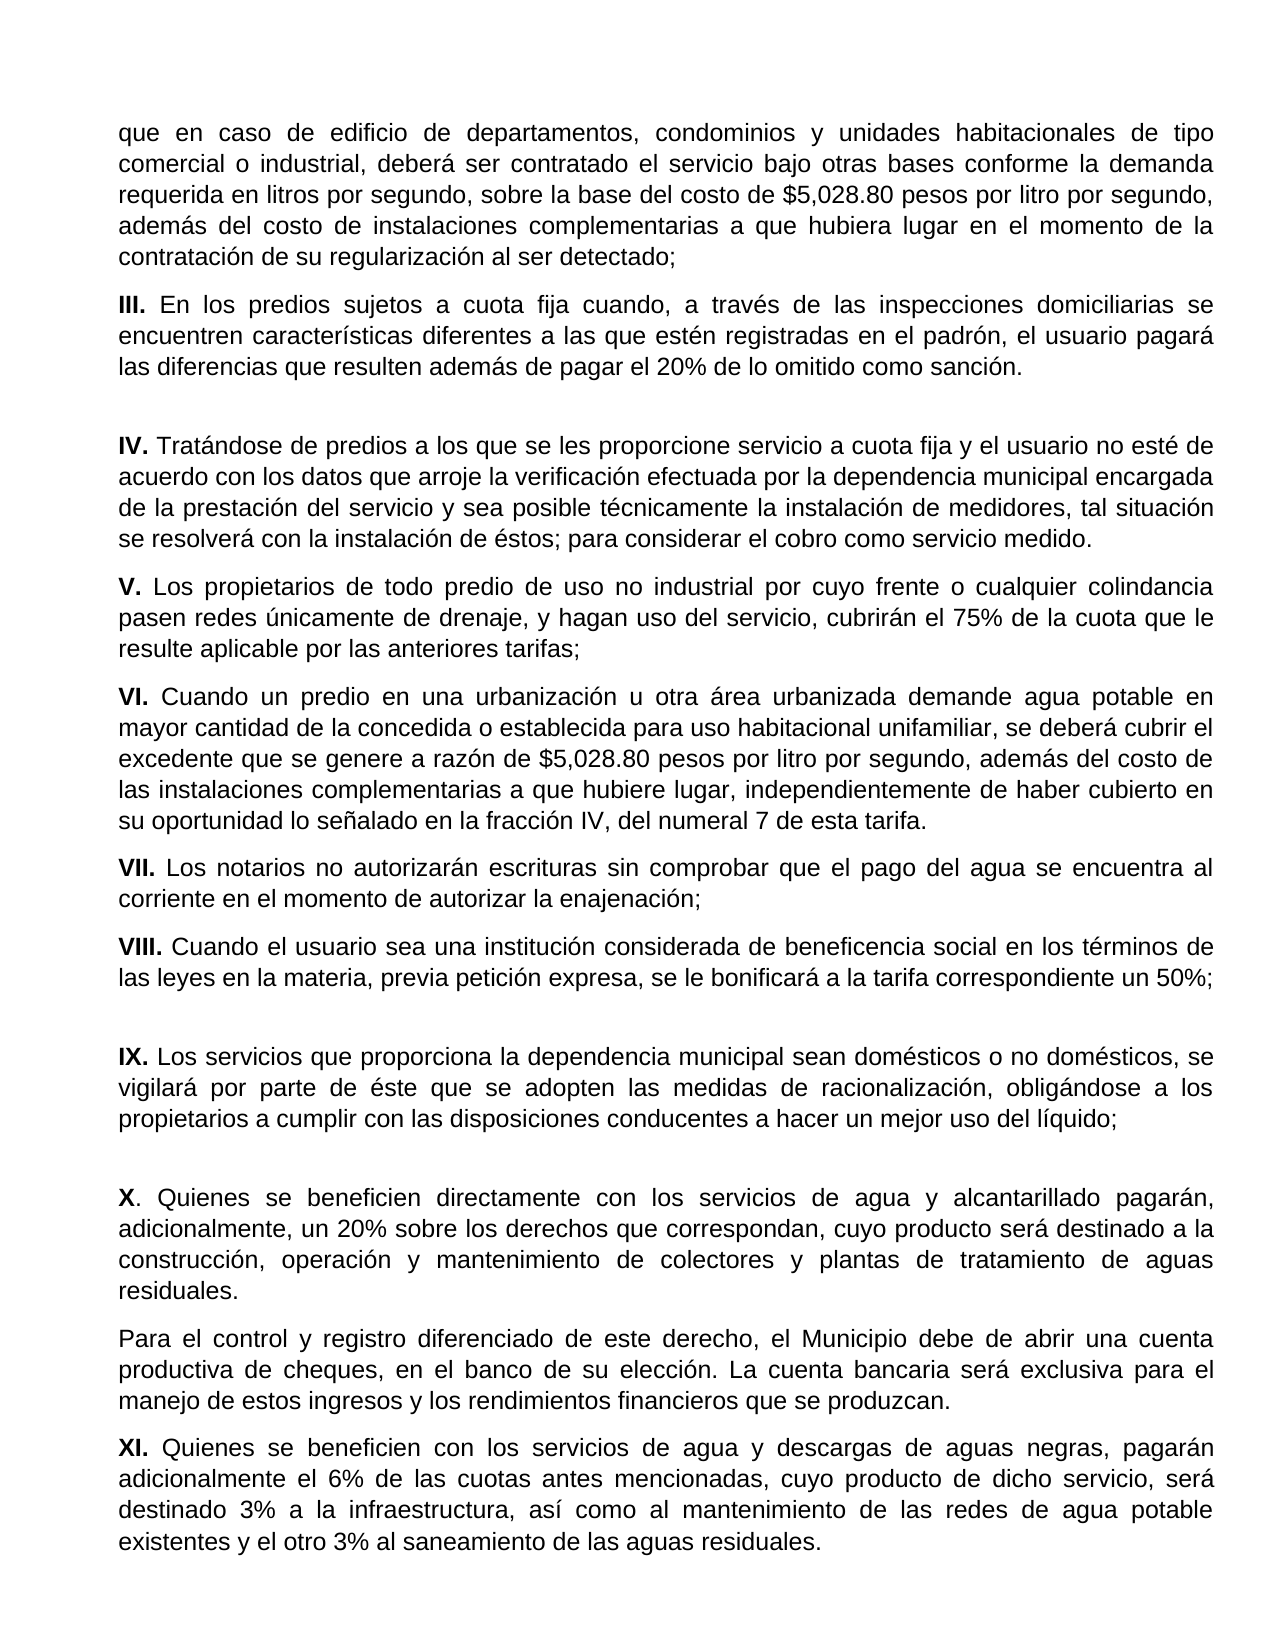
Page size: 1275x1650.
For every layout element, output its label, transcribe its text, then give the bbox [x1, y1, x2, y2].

text V. Los propietarios de todo predio de uso no industrial por cuyo frente o cualquier colindancia pasen redes únicamente de drenaje, y hagan uso del servicio, cubrirán el 75% de la cuota que le resulte aplicable por las anteriores tarifas; [118, 572, 1216, 662]
text VIII. Cuando el usuario sea una institución considerada de beneficencia social en los términos de las leyes en la materia, previa petición expresa, se le bonificará a la tarifa correspondiente un 50%; [118, 932, 1216, 1023]
text Para el control y registro diferenciado de este derecho, el Municipio debe de abrir una cuenta productiva de cheques, en el banco de su elección. La cuenta bancaria será exclusiva para el manejo de estos ingresos y los rendimientos financieros que se produzcan. [118, 1323, 1216, 1414]
text III. En los predios sujetos a cuota fija cuando, a través de las inspecciones domiciliarias se encuentren características diferentes a las que estén registradas en el padrón, el usuario pagará las diferencias que resulten además de pagar el 20% de lo omitido como sanción. [118, 290, 1216, 412]
text IX. Los servicios que proporciona la dependencia municipal sean domésticos o no domésticos, se vigilará por parte de éste que se adopten las medidas de racionalización, obligándose a los propietarios a cumplir con las disposiciones conducentes a hacer un mejor uso del líquido; [118, 1042, 1216, 1164]
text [118, 118, 1216, 271]
text VI. Cuando un predio en una urbanización u otra área urbanizada demande agua potable en mayor cantidad de la concedida o establecida para uso habitacional unifamiliar, se deberá cubrir el excedente que se genere a razón de $5,028.80 pesos por litro por segundo, además del costo de las instalaciones complementarias a que hubiere lugar, independientemente de haber cubierto en su oportunidad lo señalado en la fracción IV, del numeral 7 de esta tarifa. [118, 681, 1216, 834]
text X. Quienes se beneficien directamente con los servicios de agua y alcantarillado pagarán, adicionalmente, un 20% sobre los derechos que correspondan, cuyo producto será destinado a la construcción, operación y mantenimiento de colectores y plantas de tratamiento de aguas residuales. [118, 1183, 1216, 1304]
text IV. Tratándose de predios a los que se les proporcione servicio a cuota fija y el usuario no esté de acuerdo con los datos que arroje la verificación efectuada por la dependencia municipal encargada de la prestación del servicio y sea posible técnicamente la instalación de medidores, tal situación se resolverá con la instalación de éstos; para considerar el cobro como servicio medido. [118, 431, 1216, 553]
text VII. Los notarios no autorizarán escrituras sin comprobar que el pago del agua se encuentra al corriente en el momento de autorizar la enajenación; [118, 853, 1216, 913]
text XI. Quienes se beneficien con los servicios de agua y descargas de aguas negras, pagarán adicionalmente el 6% de las cuotas antes mencionadas, cuyo producto de dicho servicio, será destinado 3% a la infraestructura, así como al mantenimiento de las redes de agua potable existentes y el otro 3% al saneamiento de las aguas residuales. [118, 1433, 1216, 1555]
